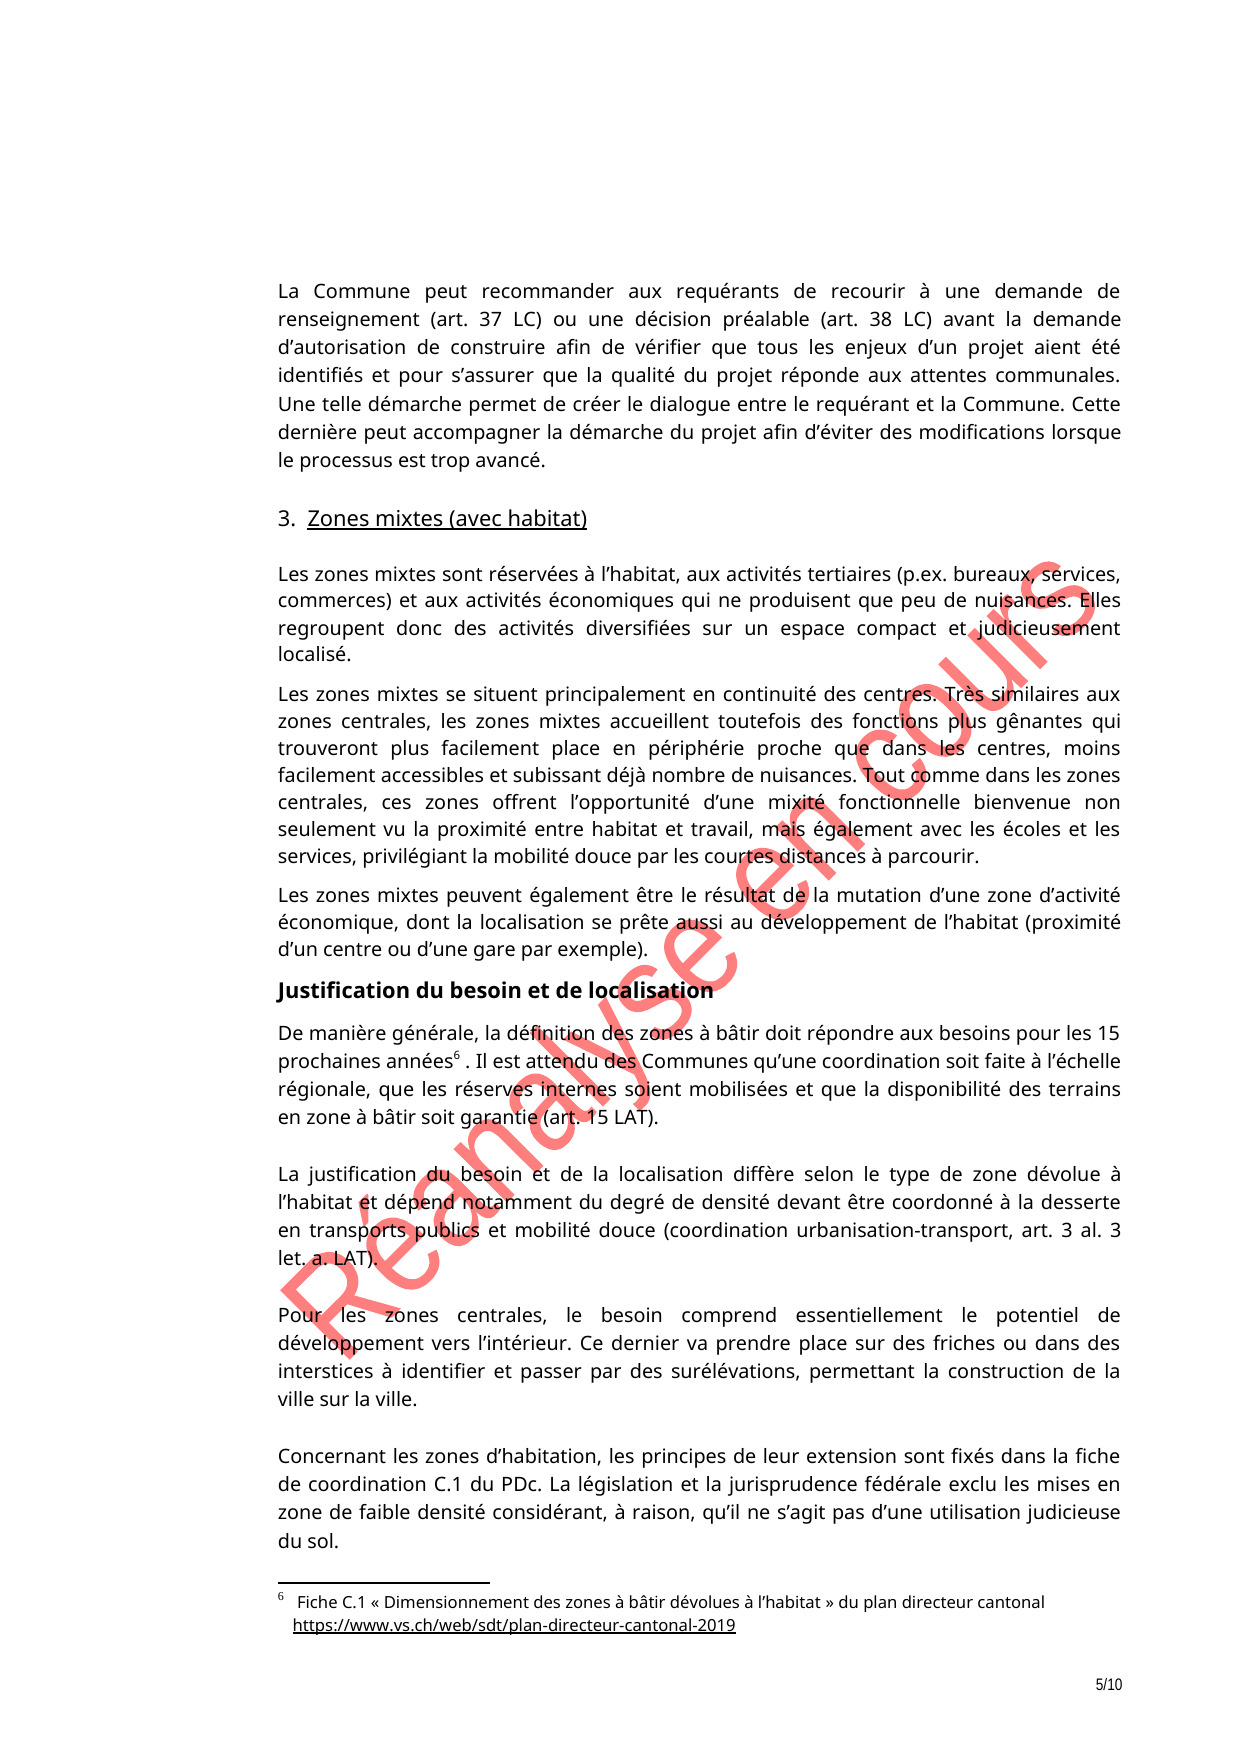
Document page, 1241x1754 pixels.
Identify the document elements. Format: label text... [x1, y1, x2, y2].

text La Commune peut recommander aux requérants de recourir à une demande de renseignement (art. 37 LC) ou une décision préalable (art. 38 LC) avant la demande d’autorisation de construire afin de vérifier que tous les enjeux d’un projet aient été identifiés et pour s’assurer que la qualité du projet réponde aux attentes communales. Une telle démarche permet de créer le dialogue entre le requérant et la Commune. Cette dernière peut accompagner la démarche du projet afin d’éviter des modifications lorsque le processus est trop avancé. [278, 277, 1122, 473]
text Les zones mixtes se situent principalement en continuité des centres. Très similaires aux zones centrales, les zones mixtes accueillent toutefois des fonctions plus gênantes qui trouveront plus facilement place en périphérie proche que dans les centres, moins facilement accessibles et subissant déjà nombre de nuisances. Tout comme dans les zones centrales, ces zones offrent l’opportunité d’une mixité fonctionnelle bienvenue non seulement vu la proximité entre habitat et travail, mais également avec les écoles et les services, privilégiant la mobilité douce par les courtes distances à parcourir. [278, 680, 1122, 869]
text De manière générale, la définition des zones à bâtir doit répondre aux besoins pour les 15 prochaines années . Il est attendu des Communes qu’une coordination soit faite à l’échelle régionale, que les réserves internes soient mobilisées et que la disponibilité des terrains en zone à bâtir soit garantie (art. 15 LAT). [278, 1019, 1122, 1130]
text Pour les zones centrales, le besoin comprend essentiellement le potentiel de développement vers l’intérieur. Ce dernier va prendre place sur des friches ou dans des interstices à identifier et passer par des surélévations, permettant la construction de la ville sur la ville. [278, 1301, 1122, 1413]
text Les zones mixtes peuvent également être le résultat de la mutation d’une zone d’activité économique, dont la localisation se prête aussi au développement de l’habitat (proximité d’un centre ou d’une gare par exemple). [278, 882, 1122, 962]
subtitle Zones mixtes (avec habitat) [278, 503, 1122, 533]
text Justification du besoin et de localisation [278, 975, 1122, 1005]
text La justification du besoin et de la localisation diffère selon le type de zone dévolue à l’habitat et dépend notamment du degré de densité devant être coordonné à la desserte en transports publics et mobilité douce (coordination urbanisation-transport, art. 3 al. 3 let. a. LAT). [278, 1160, 1122, 1272]
text Concernant les zones d’habitation, les principes de leur extension sont fixés dans la fiche de coordination C.1 du PDc. La législation et la jurisprudence fédérale exclu les mises en zone de faible densité considérant, à raison, qu’il ne s’agit pas d’une utilisation judicieuse du sol. [278, 1442, 1122, 1554]
text Les zones mixtes sont réservées à l’habitat, aux activités tertiaires (p.ex. bureaux, services, commerces) et aux activités économiques qui ne produisent que peu de nuisances. Elles regroupent donc des activités diversifiées sur un espace compact et judicieusement localisé. [278, 560, 1122, 668]
